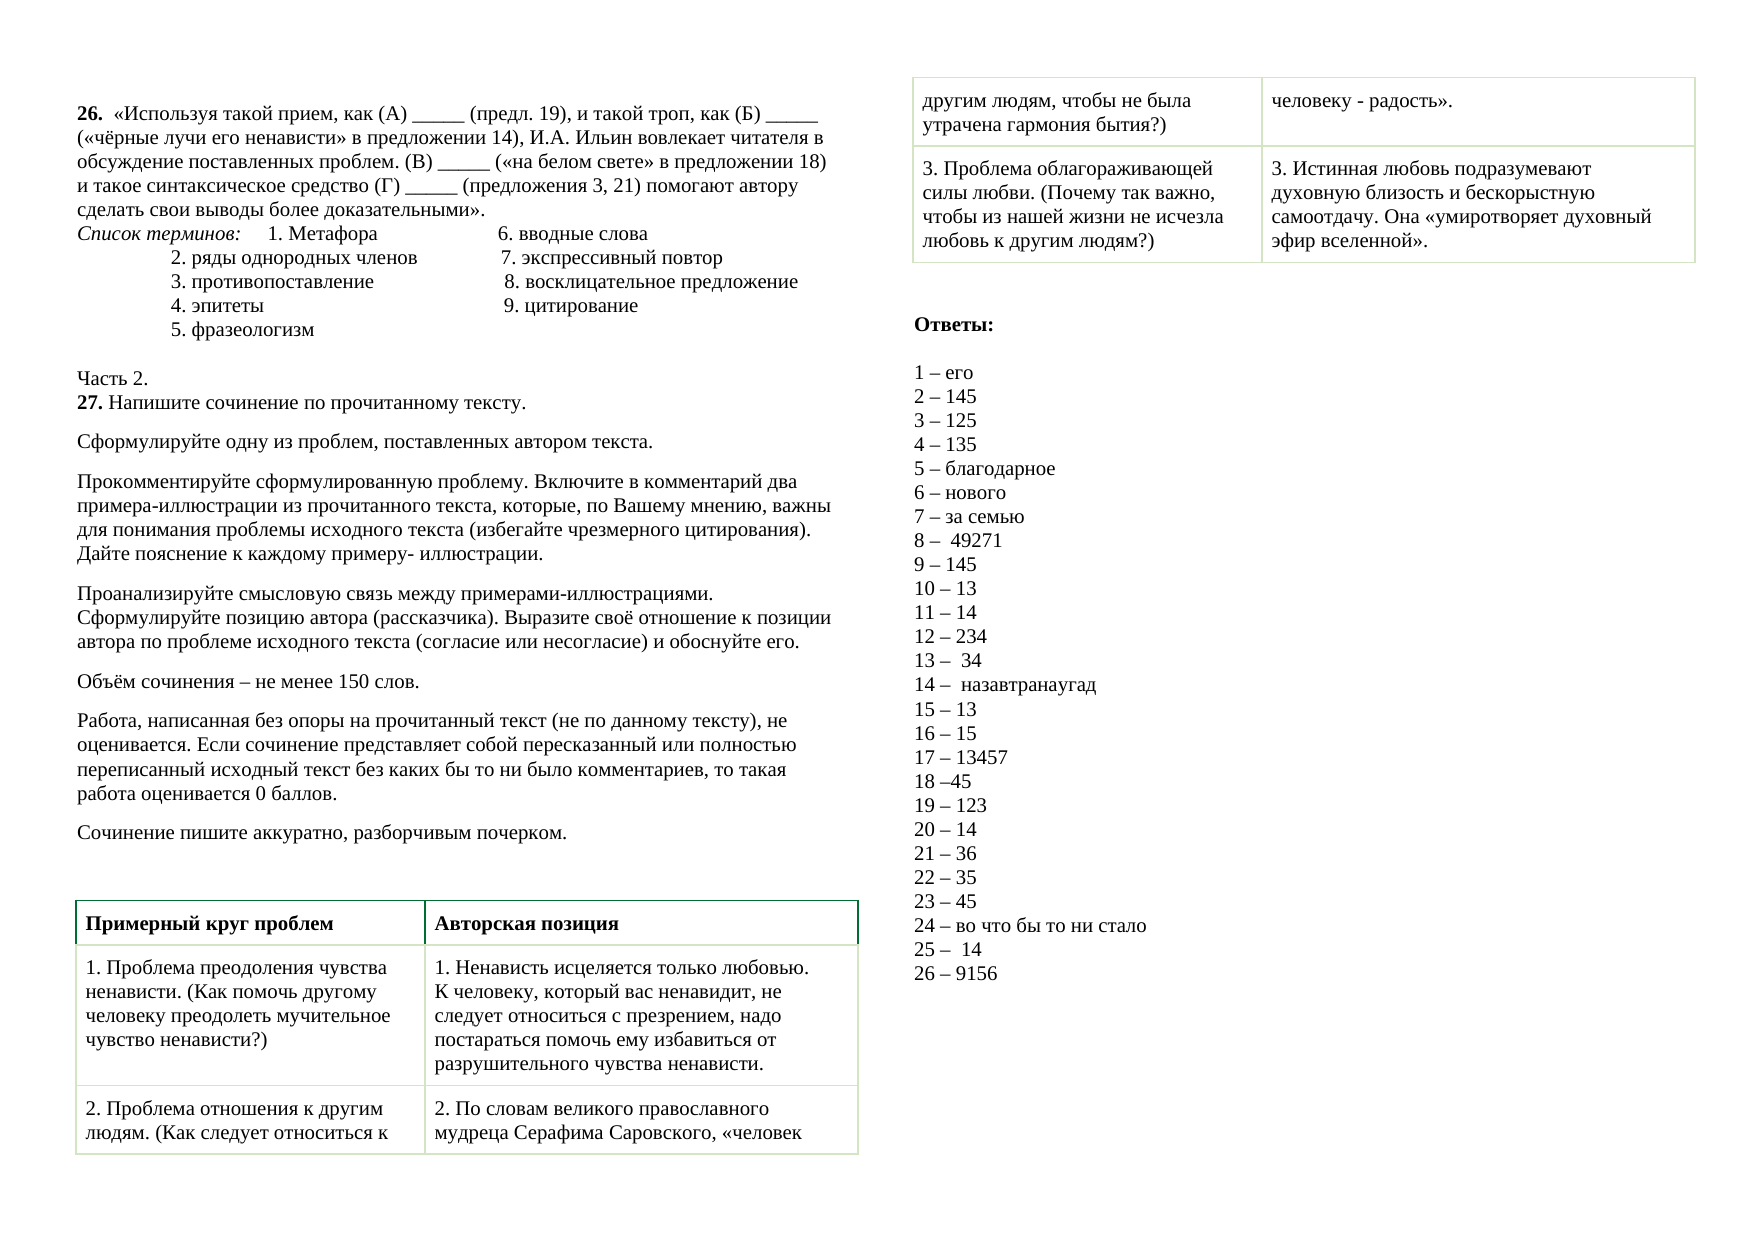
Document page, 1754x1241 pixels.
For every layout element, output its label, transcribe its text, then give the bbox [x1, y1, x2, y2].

text 4. эпитеты 9. цитирование [77, 293, 840, 317]
text 7 – за семью [914, 504, 1677, 528]
text 20 – 14 [914, 817, 1677, 841]
text Сформулируйте одну из проблем, поставленных автором текста. [77, 429, 840, 453]
text 9 – 145 [914, 552, 1677, 576]
text Сочинение пишите аккуратно, разборчивым почерком. [77, 820, 840, 844]
table_cell 2. По словам великого православного мудреца Серафима Саровского, «человек человеку - радость». [1263, 78, 1694, 145]
text 25 – 14 [914, 937, 1677, 961]
table_cell 2. Проблема отношения к другим людям. (Как следует относиться к другим людям, чтобы не была утрачена гармония бытия?) [77, 1086, 424, 1153]
text 21 – 36 [914, 841, 1677, 865]
text Работа, написанная без опоры на прочитанный текст (не по данному тексту), не оценивается. Если сочинение представляет собой пересказанный или полностью переписанный исходный текст без каких бы то ни было комментариев, то такая работа оценивается 0 баллов. [77, 708, 840, 804]
text Проанализируйте смысловую связь между примерами-иллюстрациями. Сформулируйте позицию автора (рассказчика). Выразите своё отношение к позиции автора по проблеме исходного текста (согласие или несогласие) и обоснуйте его. [77, 581, 840, 653]
table_cell 2. По словам великого православного мудреца Серафима Саровского, «человек человеку - радость». [426, 1086, 857, 1153]
text Список терминов: 1. Метафора 6. вводные слова [77, 221, 840, 245]
text 18 –45 [914, 769, 1677, 793]
text 8 – 49271 [914, 528, 1677, 552]
text 5. фразеологизм [77, 317, 840, 341]
text 26 – 9156 [914, 961, 1677, 985]
text 2 – 145 [914, 384, 1677, 408]
text 5 – благодарное [914, 456, 1677, 480]
text Объём сочинения – не менее 150 слов. [77, 669, 840, 693]
text 27. Напишите сочинение по прочитанному тексту. [77, 389, 840, 414]
text 10 – 13 [914, 576, 1677, 600]
text 19 – 123 [914, 793, 1677, 817]
text 3 – 125 [914, 408, 1677, 432]
text 11 – 14 [914, 600, 1677, 624]
table_cell 1. Ненависть исцеляется только любовью. К человеку, который вас ненавидит, не следует относиться с презрением, надо постараться помочь ему избавиться от разрушительного чувства ненависти. [426, 946, 857, 1084]
text Прокомментируйте сформулированную проблему. Включите в комментарий два примера-иллюстрации из прочитанного текста, которые, по Вашему мнению, важны для понимания проблемы исходного текста (избегайте чрезмерного цитирования). Дайте пояснение к каждому примеру- иллюстрации. [77, 469, 840, 565]
text Ответы: [914, 311, 1677, 336]
text 2. ряды однородных членов 7. экспрессивный повтор [77, 245, 840, 269]
table_cell 2. Проблема отношения к другим людям. (Как следует относиться к другим людям, чтобы не была утрачена гармония бытия?) [914, 78, 1261, 145]
text 22 – 35 [914, 865, 1677, 889]
table_cell 3. Проблема облагораживающей силы любви. (Почему так важно, чтобы из нашей жизни не исчезла любовь к другим людям?) [914, 147, 1261, 262]
table_cell 1. Проблема преодоления чувства ненависти. (Как помочь другому человеку преодолеть мучительное чувство ненависти?) [77, 946, 424, 1084]
text 14 – назавтранаугад [914, 672, 1677, 696]
table_header Примерный круг проблем [77, 901, 424, 944]
text 26. «Используя такой прием, как (А) _____ (предл. 19), и такой троп, как (Б) _____ («чёрные лучи его ненависти» в предложении 14), И.А. Ильин вовлекает читателя в обсуждение поставленных проблем. (В) _____ («на белом свете» в предложении 18) и такое синтаксическое средство (Г) _____ (предложения 3, 21) помогают автору сделать свои выводы более доказательными». [77, 101, 840, 221]
text Часть 2. [77, 366, 840, 389]
text 15 – 13 [914, 696, 1677, 721]
table_cell 3. Истинная любовь подразумевают духовную близость и бескорыстную самоотдачу. Она «умиротворяет духовный эфир вселенной». [1263, 147, 1694, 262]
text 12 – 234 [914, 624, 1677, 648]
table_header Авторская позиция [426, 901, 857, 944]
text 16 – 15 [914, 721, 1677, 744]
text 13 – 34 [914, 648, 1677, 672]
text 6 – нового [914, 480, 1677, 504]
text 24 – во что бы то ни стало [914, 913, 1677, 937]
text 3. противопоставление 8. восклицательное предложение [77, 269, 840, 293]
text 17 – 13457 [914, 744, 1677, 769]
text 1 – его [914, 359, 1677, 384]
text 23 – 45 [914, 889, 1677, 913]
text 4 – 135 [914, 432, 1677, 456]
